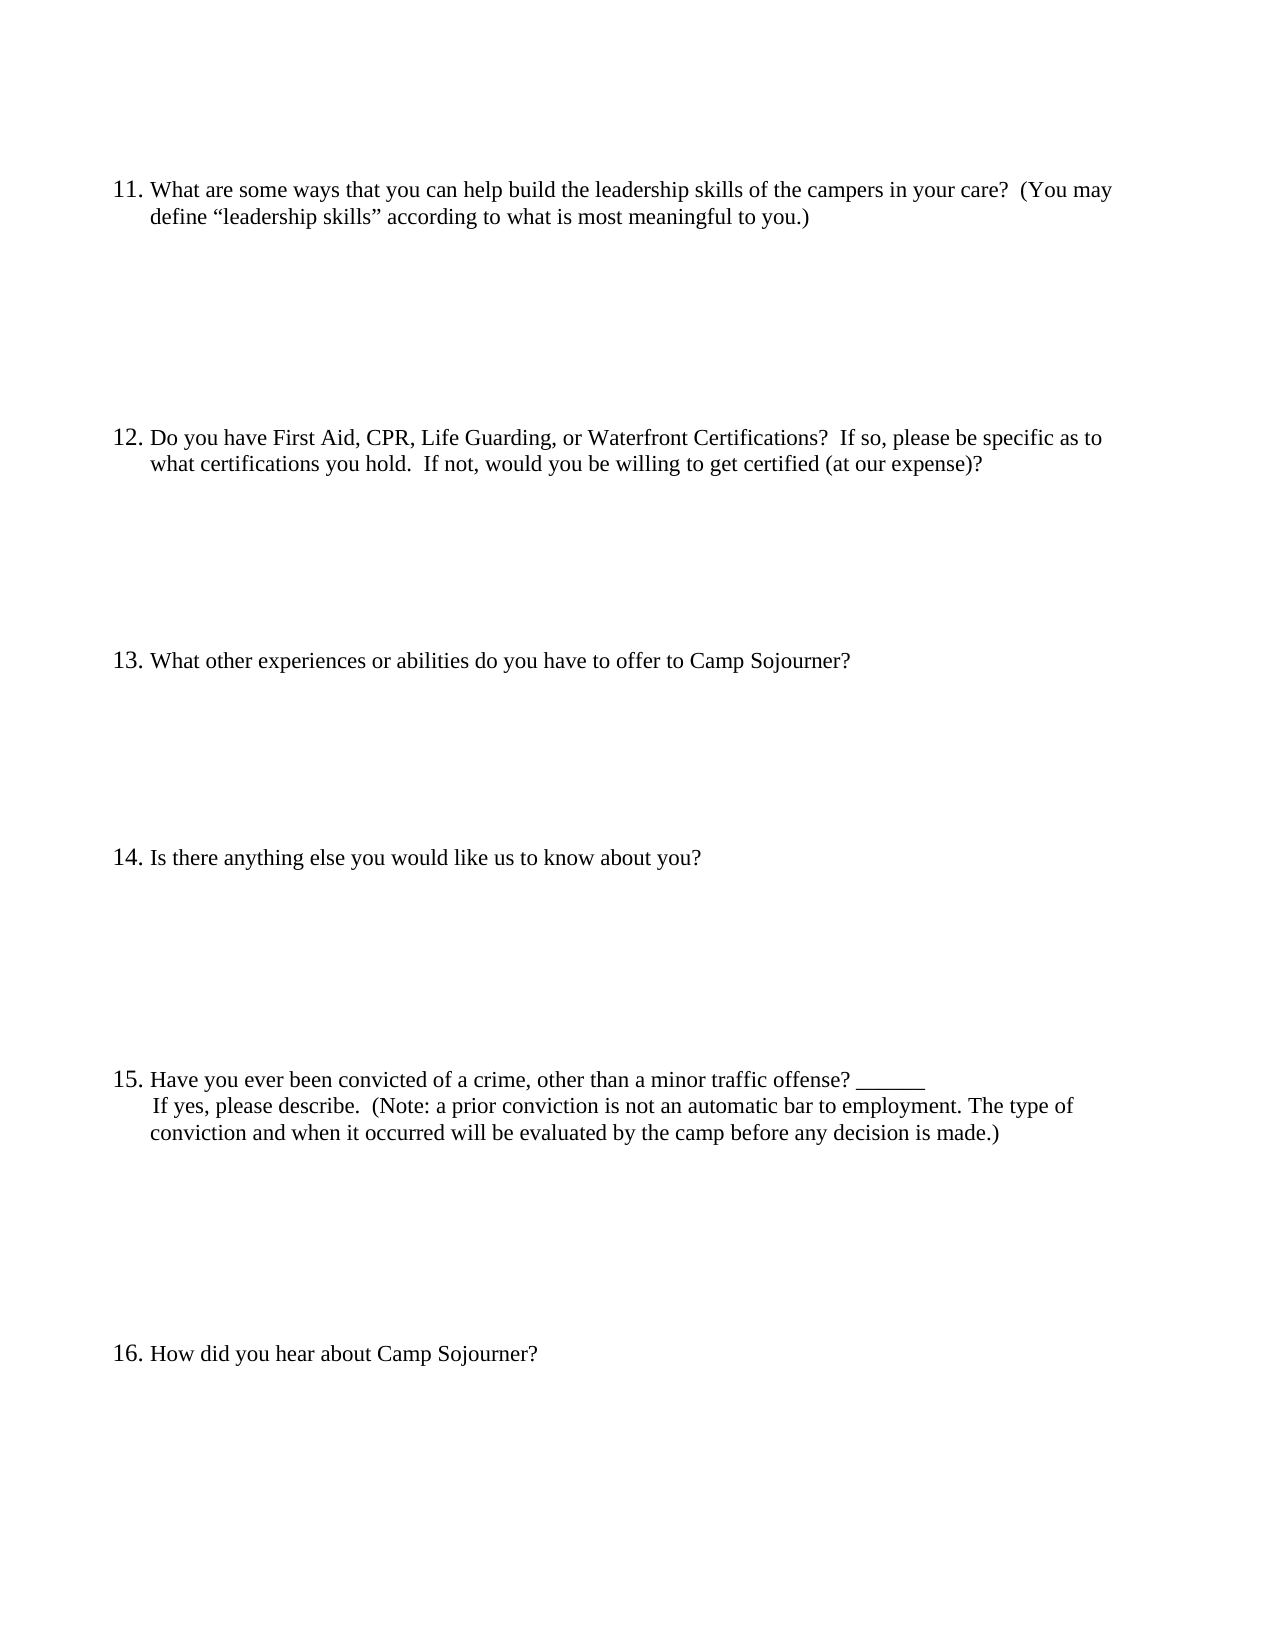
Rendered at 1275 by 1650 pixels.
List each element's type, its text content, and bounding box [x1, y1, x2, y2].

list How did you hear about Camp Sojourner? [112, 1338, 1125, 1366]
list Do you have First Aid, CPR, Life Guarding, or Waterfront Certifications? If so, please be specific as to what certifications you hold. If not, would you be willing to get certified (at our expense)? [112, 422, 1125, 477]
text If yes, please describe. (Note: a prior conviction is not an automatic bar to employment. The type of conviction and when it occurred will be evaluated by the camp before any decision is made.) [112, 1092, 1125, 1145]
list Is there anything else you would like us to know about you? [112, 842, 1125, 871]
list What are some ways that you can help build the leadership skills of the campers in your care? (You may define “leadership skills” according to what is most meaningful to you.) [112, 174, 1125, 229]
list Have you ever been convicted of a crime, other than a minor traffic offense? ______ [112, 1064, 1125, 1092]
list What other experiences or abilities do you have to offer to Camp Sojourner? [112, 645, 1125, 674]
